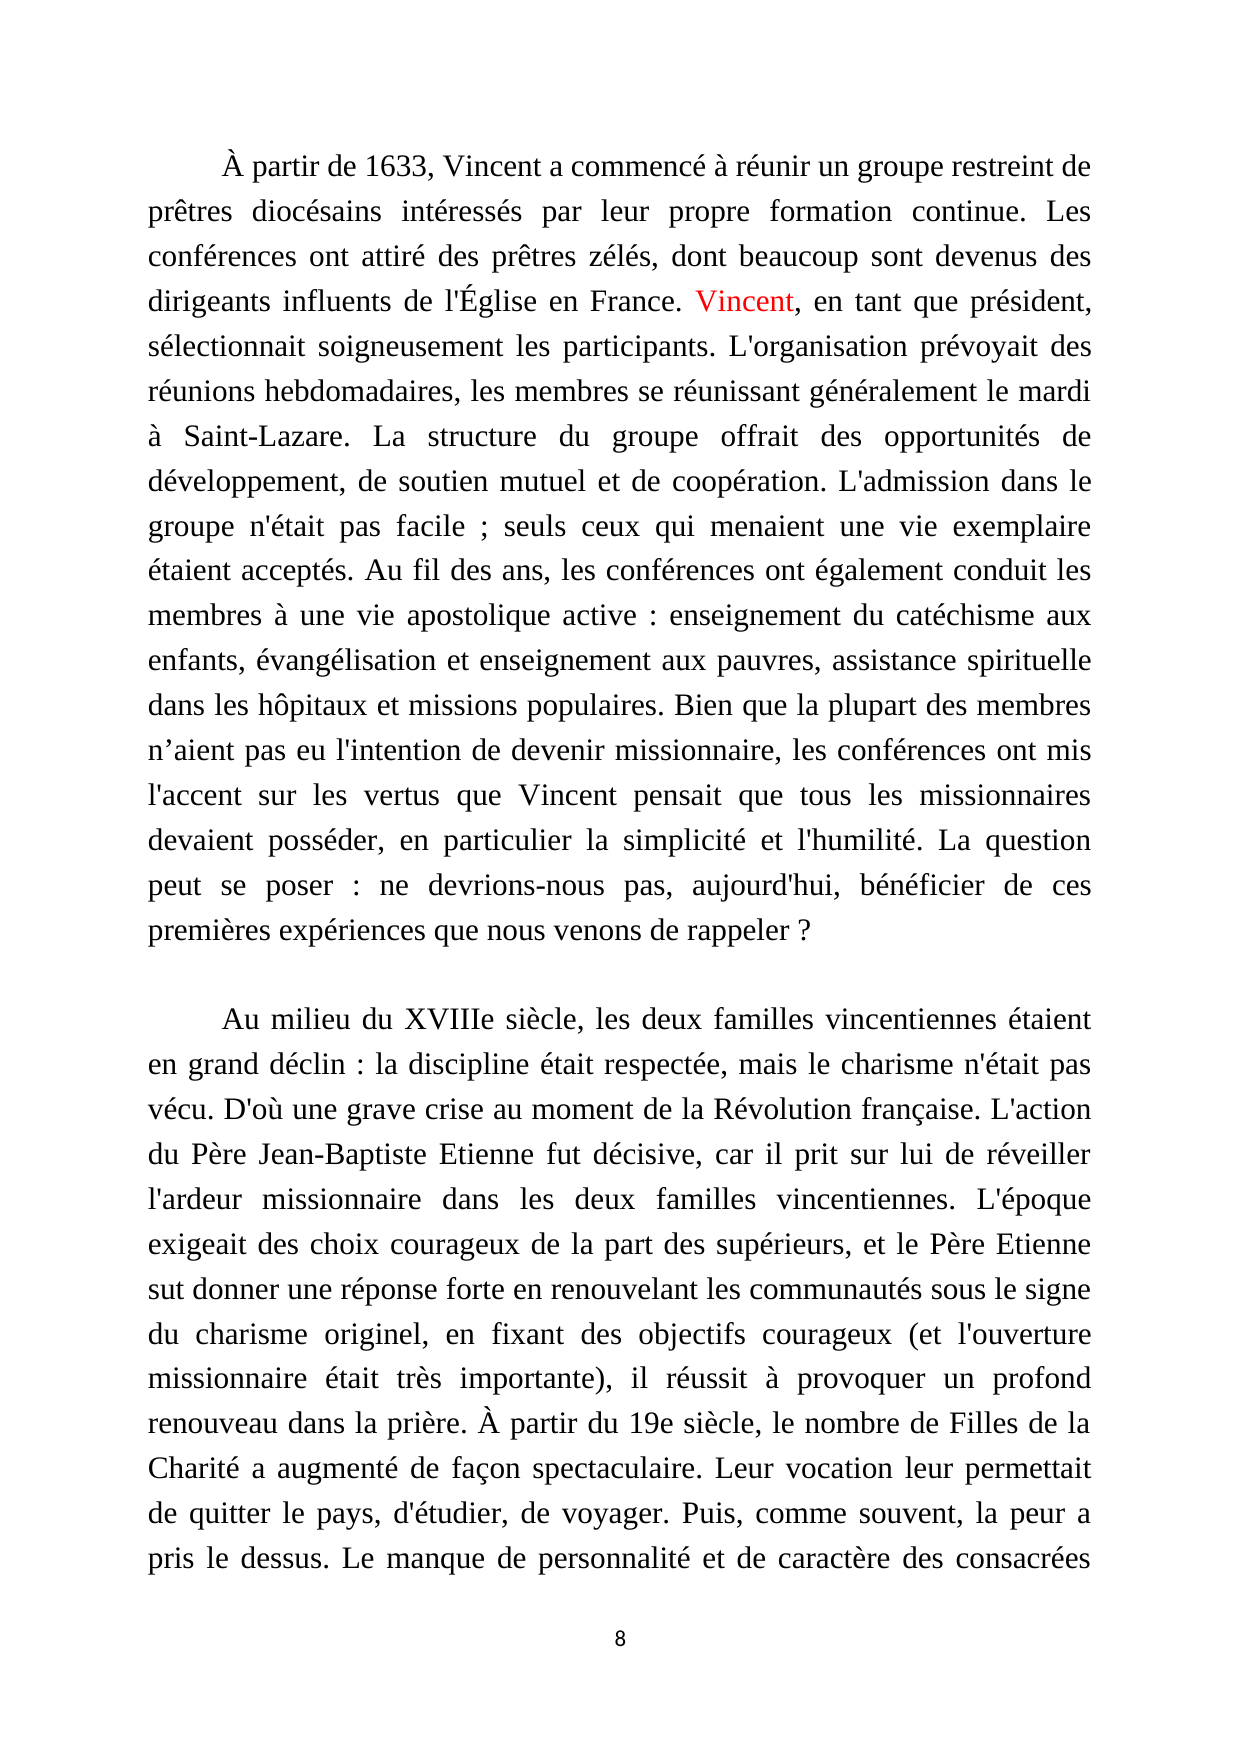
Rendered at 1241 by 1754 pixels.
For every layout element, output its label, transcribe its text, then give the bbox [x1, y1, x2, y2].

text À partir de 1633, Vincent a commencé à réunir un groupe restreint de prêtres diocésains intéressés par leur propre formation continue. Les conférences ont attiré des prêtres zélés, dont beaucoup sont devenus des dirigeants influents de l'Église en France. Vincent, en tant que président, sélectionnait soigneusement les participants. L'organisation prévoyait des réunions hebdomadaires, les membres se réunissant généralement le mardi à Saint-Lazare. La structure du groupe offrait des opportunités de développement, de soutien mutuel et de coopération. L'admission dans le groupe n'était pas facile ; seuls ceux qui menaient une vie exemplaire étaient acceptés. Au fil des ans, les conférences ont également conduit les membres à une vie apostolique active : enseignement du catéchisme aux enfants, évangélisation et enseignement aux pauvres, assistance spirituelle dans les hôpitaux et missions populaires. Bien que la plupart des membres n’aient pas eu l'intention de devenir missionnaire, les conférences ont mis l'accent sur les vertus que Vincent pensait que tous les missionnaires devaient posséder, en particulier la simplicité et l'humilité. La question peut se poser : ne devrions-nous pas, aujourd'hui, bénéficier de ces premières expériences que nous venons de rappeler ? [148, 148, 1093, 947]
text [148, 1001, 1093, 1575]
